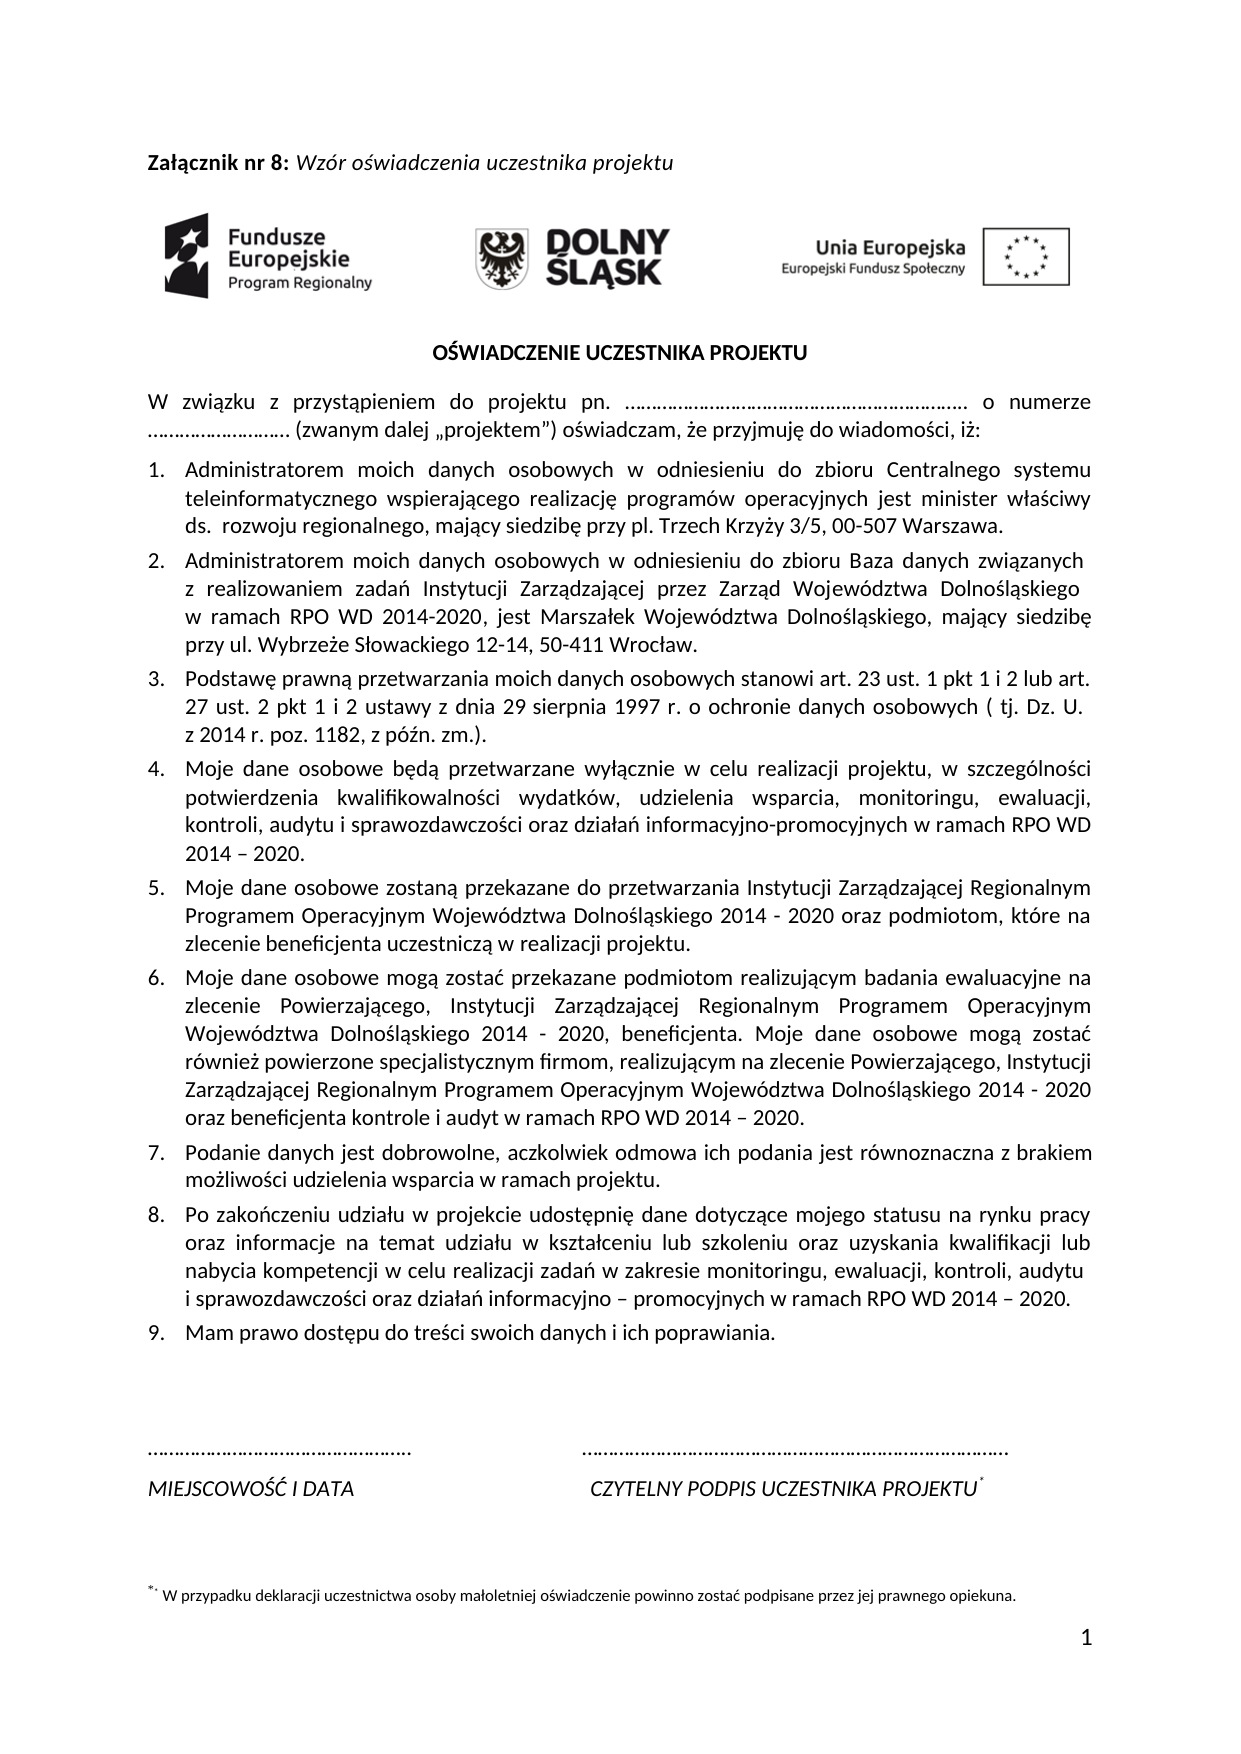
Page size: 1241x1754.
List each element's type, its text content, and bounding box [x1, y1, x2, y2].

text OŚWIADCZENIE UCZESTNIKA PROJEKTU [148, 338, 1092, 366]
list Moje dane osobowe zostaną przekazane do przetwarzania Instytucji Zarządzającej Regionalnym Programem Operacyjnym Województwa Dolnośląskiego 2014 - 2020 oraz podmiotom, które na zlecenie beneficjenta uczestniczą w realizacji projektu. [148, 873, 1092, 957]
list Administratorem moich danych osobowych w odniesieniu do zbioru Baza danych związanych z realizowaniem zadań Instytucji Zarządzającej przez Zarząd Województwa Dolnośląskiego w ramach RPO WD 2014-2020, jest Marszałek Województwa Dolnośląskiego, mający siedzibę przy ul. Wybrzeże Słowackiego 12-14, 50-411 Wrocław. [148, 546, 1092, 658]
list Administratorem moich danych osobowych w odniesieniu do zbioru Centralnego systemu teleinformatycznego wspierającego realizację programów operacyjnych jest minister właściwy ds. rozwoju regionalnego, mający siedzibę przy pl. Trzech Krzyży 3/5, 00-507 Warszawa. [148, 456, 1092, 540]
list Podstawę prawną przetwarzania moich danych osobowych stanowi art. 23 ust. 1 pkt 1 i 2 lub art. 27 ust. 2 pkt 1 i 2 ustawy z dnia 29 sierpnia 1997 r. o ochronie danych osobowych ( tj. Dz. U. z 2014 r. poz. 1182, z późn. zm.). [148, 664, 1092, 748]
list Moje dane osobowe będą przetwarzane wyłącznie w celu realizacji projektu, w szczególności potwierdzenia kwalifikowalności wydatków, udzielenia wsparcia, monitoringu, ewaluacji, kontroli, audytu i sprawozdawczości oraz działań informacyjno-promocyjnych w ramach RPO WD 2014 – 2020. [148, 754, 1092, 867]
picture [147, 210, 1092, 304]
table_header MIEJSCOWOŚĆ I DATA [136, 1474, 579, 1508]
list Po zakończeniu udziału w projekcie udostępnię dane dotyczące mojego statusu na rynku pracy oraz informacje na temat udziału w kształceniu lub szkoleniu oraz uzyskania kwalifikacji lub nabycia kompetencji w celu realizacji zadań w zakresie monitoringu, ewaluacji, kontroli, audytu i sprawozdawczości oraz działań informacyjno – promocyjnych w ramach RPO WD 2014 – 2020. [148, 1200, 1092, 1312]
text Załącznik nr 8: Wzór oświadczenia uczestnika projektu [148, 148, 1092, 176]
text W związku z przystąpieniem do projektu pn. ……………………………………………………….. o numerze ……………………… (zwanym dalej „projektem”) oświadczam, że przyjmuję do wiadomości, iż: [148, 387, 1092, 443]
table_header CZYTELNY PODPIS UCZESTNIKA PROJEKTU* [579, 1474, 1096, 1508]
text ………………………………………….. ……………………………………………………………………… [148, 1433, 1092, 1462]
list Moje dane osobowe mogą zostać przekazane podmiotom realizującym badania ewaluacyjne na zlecenie Powierzającego, Instytucji Zarządzającej Regionalnym Programem Operacyjnym Województwa Dolnośląskiego 2014 - 2020, beneficjenta. Moje dane osobowe mogą zostać również powierzone specjalistycznym firmom, realizującym na zlecenie Powierzającego, Instytucji Zarządzającej Regionalnym Programem Operacyjnym Województwa Dolnośląskiego 2014 - 2020 oraz beneficjenta kontrole i audyt w ramach RPO WD 2014 – 2020. [148, 963, 1092, 1131]
list Mam prawo dostępu do treści swoich danych i ich poprawiania. [148, 1318, 1092, 1346]
list Podanie danych jest dobrowolne, aczkolwiek odmowa ich podania jest równoznaczna z brakiem możliwości udzielenia wsparcia w ramach projektu. [148, 1138, 1092, 1194]
